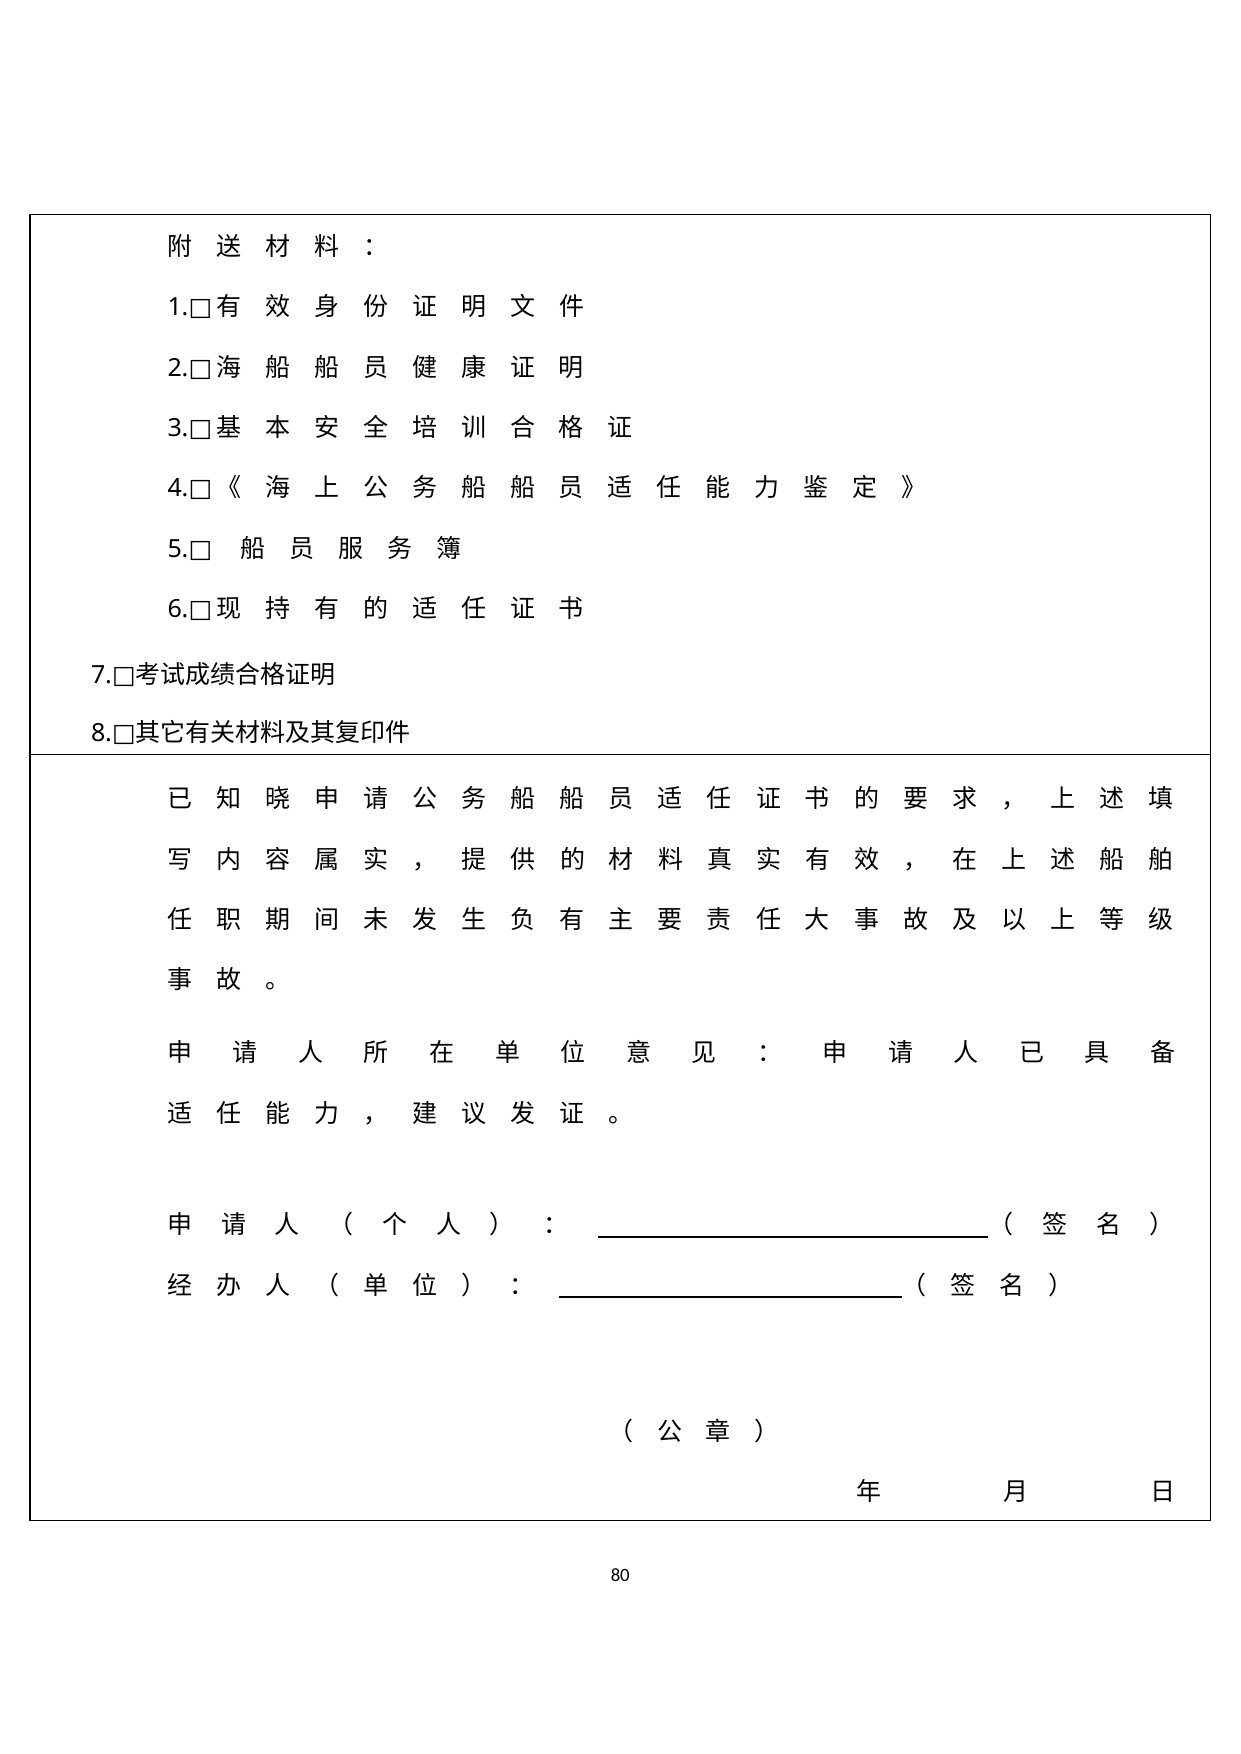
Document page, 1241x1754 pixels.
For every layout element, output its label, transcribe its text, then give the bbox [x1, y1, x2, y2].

table_cell 附送材料： 1.□有效身份证明文件 2.□海船船员健康证明 3.□基本安全培训合格证 4.□《海上公务船船员适任能力鉴定》 5.□ 船员服务簿 6.□现持有的适任证书 7.□考试成绩合格证明 8.□其它有关材料及其复印件 [31, 215, 1210, 753]
table_cell 已知晓申请公务船船员适任证书的要求，上述填写内容属实，提供的材料真实有效，在上述船舶任职期间未发生负有主要责任大事故及以上等级事故。 申请人所在单位意见：申请人已具备 适任能力，建议发证。 申请人（个人）： （签名） 经办人（单位）： （签名） （公章） 年 月 日 [31, 755, 1210, 1519]
